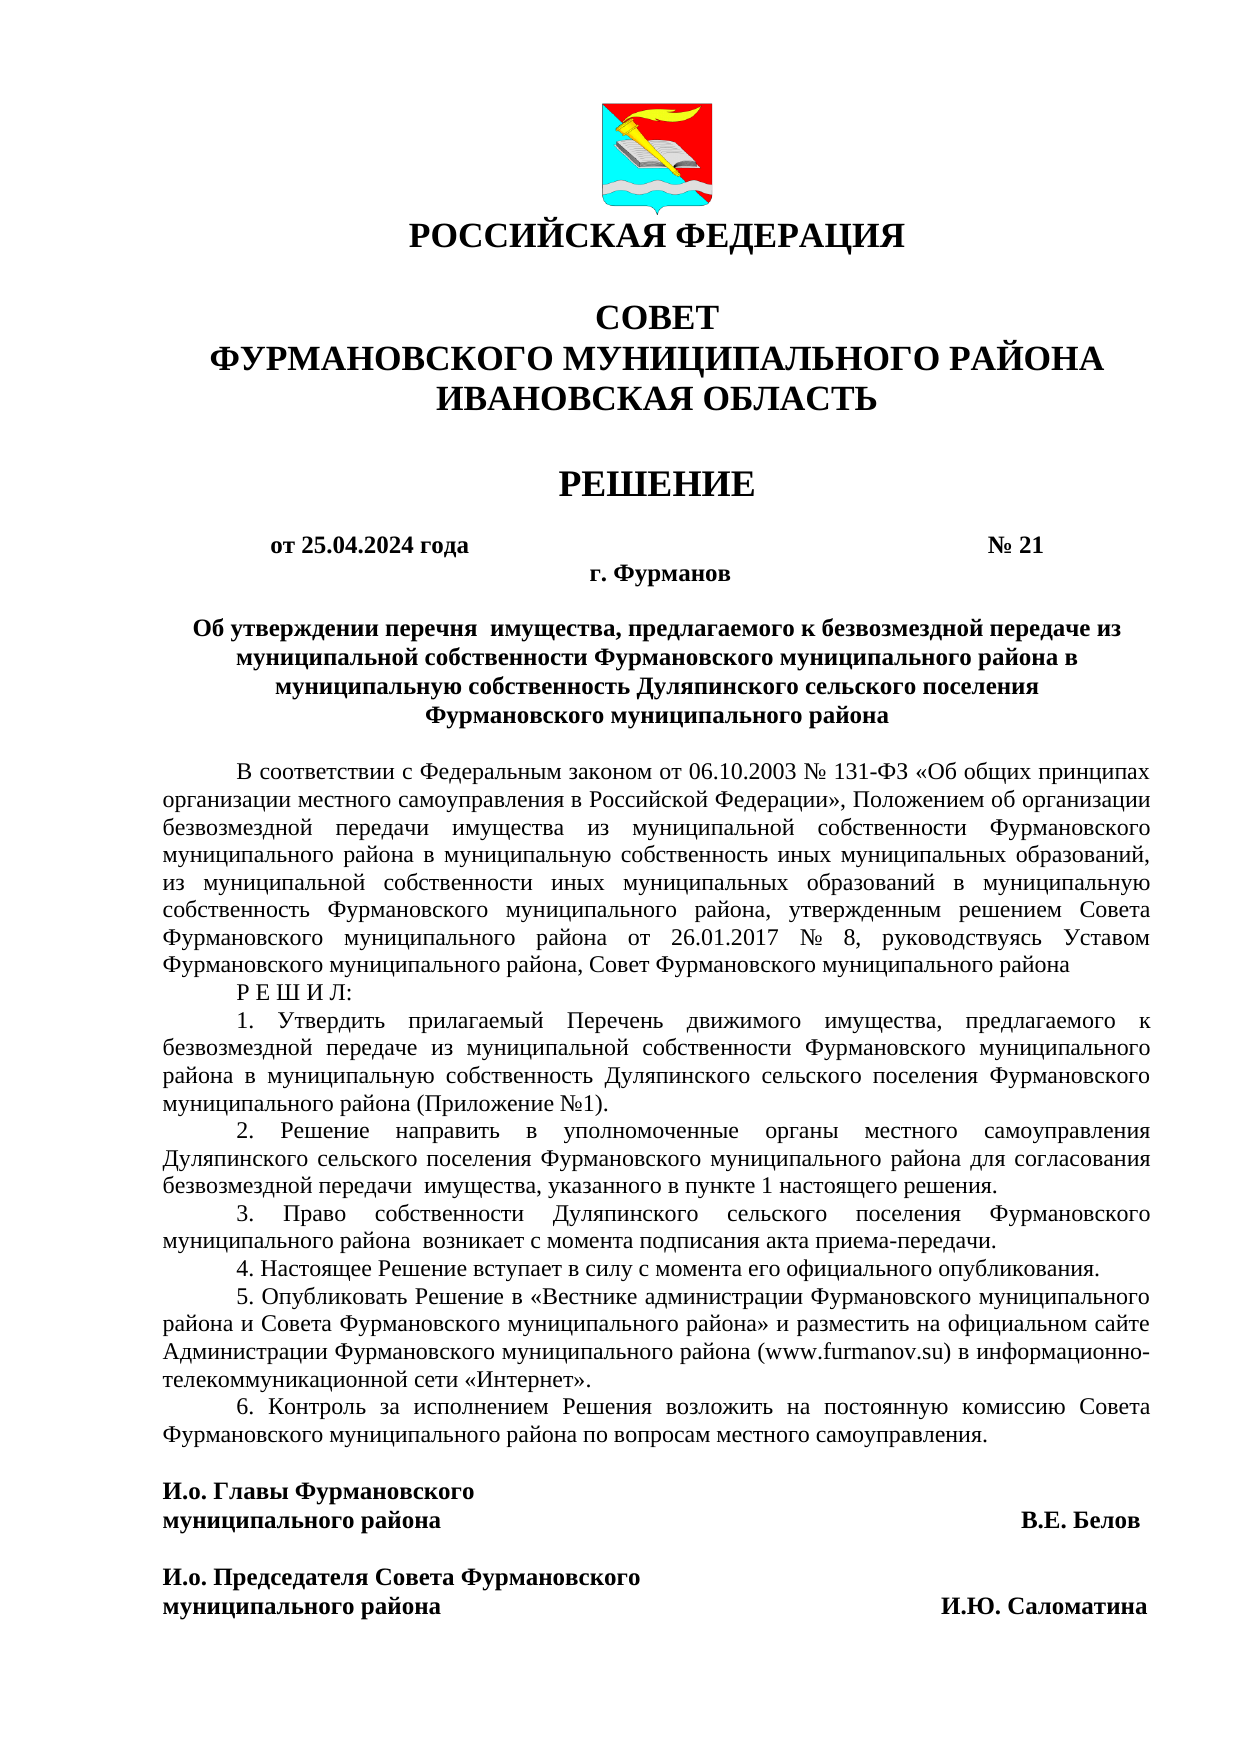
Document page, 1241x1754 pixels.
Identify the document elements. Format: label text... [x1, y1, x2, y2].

picture [601, 103, 713, 215]
text 5. Опубликовать Решение в «Вестнике администрации Фурмановского муниципального района и Совета Фурмановского муниципального района» и разместить на официальном сайте Администрации Фурмановского муниципального района (www.furmanov.su) в информационно-телекоммуникационной сети «Интернет». [162, 1282, 1152, 1392]
table_header И.о. Главы Фурмановского муниципального района [151, 1448, 650, 1534]
text 2. Решение направить в уполномоченные органы местного самоуправления Дуляпинского сельского поселения Фурмановского муниципального района для согласования безвозмездной передачи имущества, указанного в пункте 1 настоящего решения. [162, 1116, 1152, 1199]
text СОВЕТ [162, 296, 1152, 337]
title Фурмановского муниципального района [162, 700, 1152, 728]
text 6. Контроль за исполнением Решения возложить на постоянную комиссию Совета Фурмановского муниципального района по вопросам местного самоуправления. [162, 1392, 1152, 1447]
text г. Фурманов [162, 558, 1152, 587]
text РЕШЕНИЕ [162, 462, 1152, 505]
text РОССИЙСКАЯ ФЕДЕРАЦИЯ [162, 214, 1152, 255]
text от 25.04.2024 года № 21 [162, 530, 1152, 558]
title Об утверждении перечня имущества, предлагаемого к безвозмездной передаче из муниципальной собственности Фурмановского муниципального района в муниципальную собственность Дуляпинского сельского поселения [162, 613, 1152, 700]
text муниципального района И.Ю. Саломатина [162, 1591, 1152, 1620]
title Р Е Ш И Л: [162, 978, 1152, 1006]
text ФУРМАНОВСКОГО МУНИЦИПАЛЬНОГО РАЙОНА ИВАНОВСКАЯ ОБЛАСТЬ [162, 337, 1152, 418]
text В соответствии с Федеральным законом от 06.10.2003 № 131-ФЗ «Об общих принципах организации местного самоуправления в Российской Федерации», Положением об организации безвозмездной передачи имущества из муниципальной собственности Фурмановского муниципального района в муниципальную собственность иных муниципальных образований, из муниципальной собственности иных муниципальных образований в муниципальную собственность Фурмановского муниципального района, утвержденным решением Совета Фурмановского муниципального района от 26.01.2017 № 8, руководствуясь Уставом Фурмановского муниципального района, Совет Фурмановского муниципального района [162, 757, 1152, 978]
text 1. Утвердить прилагаемый Перечень движимого имущества, предлагаемого к безвозмездной передаче из муниципальной собственности Фурмановского муниципального района в муниципальную собственность Дуляпинского сельского поселения Фурмановского муниципального района (Приложение №1). [162, 1006, 1152, 1116]
text 3. Право собственности Дуляпинского сельского поселения Фурмановского муниципального района возникает с момента подписания акта приема-передачи. [162, 1199, 1152, 1254]
text 4. Настоящее Решение вступает в силу с момента его официального опубликования. [162, 1254, 1152, 1282]
text И.о. Председателя Совета Фурмановского [162, 1562, 1152, 1591]
table_header В.Е. Белов [650, 1448, 1152, 1534]
